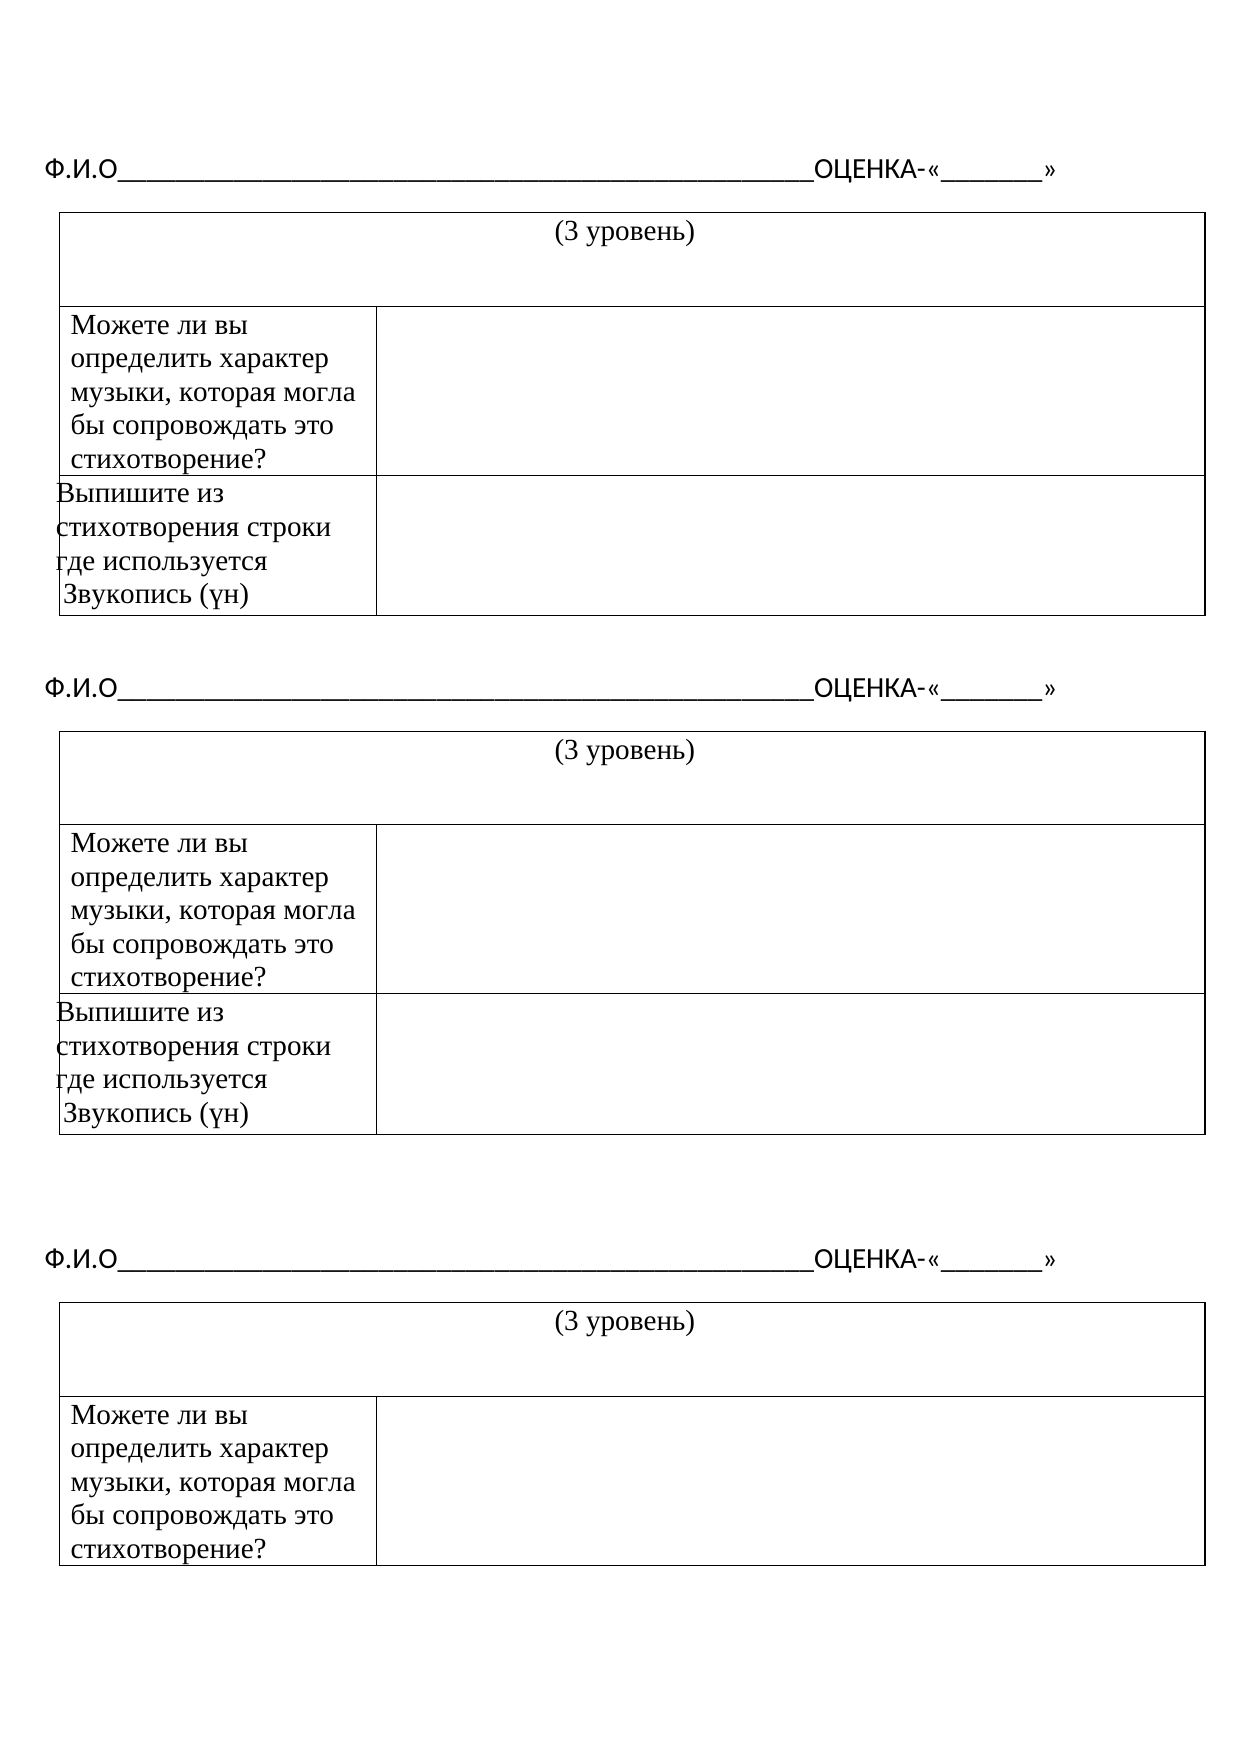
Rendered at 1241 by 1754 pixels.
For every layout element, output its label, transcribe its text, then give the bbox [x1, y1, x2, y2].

table_header (3 уровень) [60, 213, 1204, 306]
table_cell Можете ли вы определить характер музыки, которая могла бы сопровождать это стихотворение? [60, 825, 376, 993]
table_header (3 уровень) [60, 1303, 1204, 1396]
table_cell Можете ли вы определить характер музыки, которая могла бы сопровождать это стихотворение? [60, 1397, 376, 1564]
table_cell Выпишите из стихотворения строки где используется Звукопись (үн) [60, 476, 376, 615]
table_cell [377, 1397, 1204, 1564]
text Ф.И.О________________________________________________ОЦЕНКА-«_______» [44, 1241, 1196, 1276]
table_cell [377, 476, 1204, 615]
table_cell [377, 307, 1204, 474]
text Ф.И.О________________________________________________ОЦЕНКА-«_______» [44, 669, 1196, 704]
table_cell Выпишите из стихотворения строки где используется Звукопись (үн) [60, 994, 376, 1133]
text Ф.И.О________________________________________________ОЦЕНКА-«_______» [44, 150, 1196, 186]
table_cell [377, 994, 1204, 1133]
table_cell [377, 825, 1204, 993]
table_header (3 уровень) [60, 732, 1204, 824]
table_cell Можете ли вы определить характер музыки, которая могла бы сопровождать это стихотворение? [60, 307, 376, 474]
